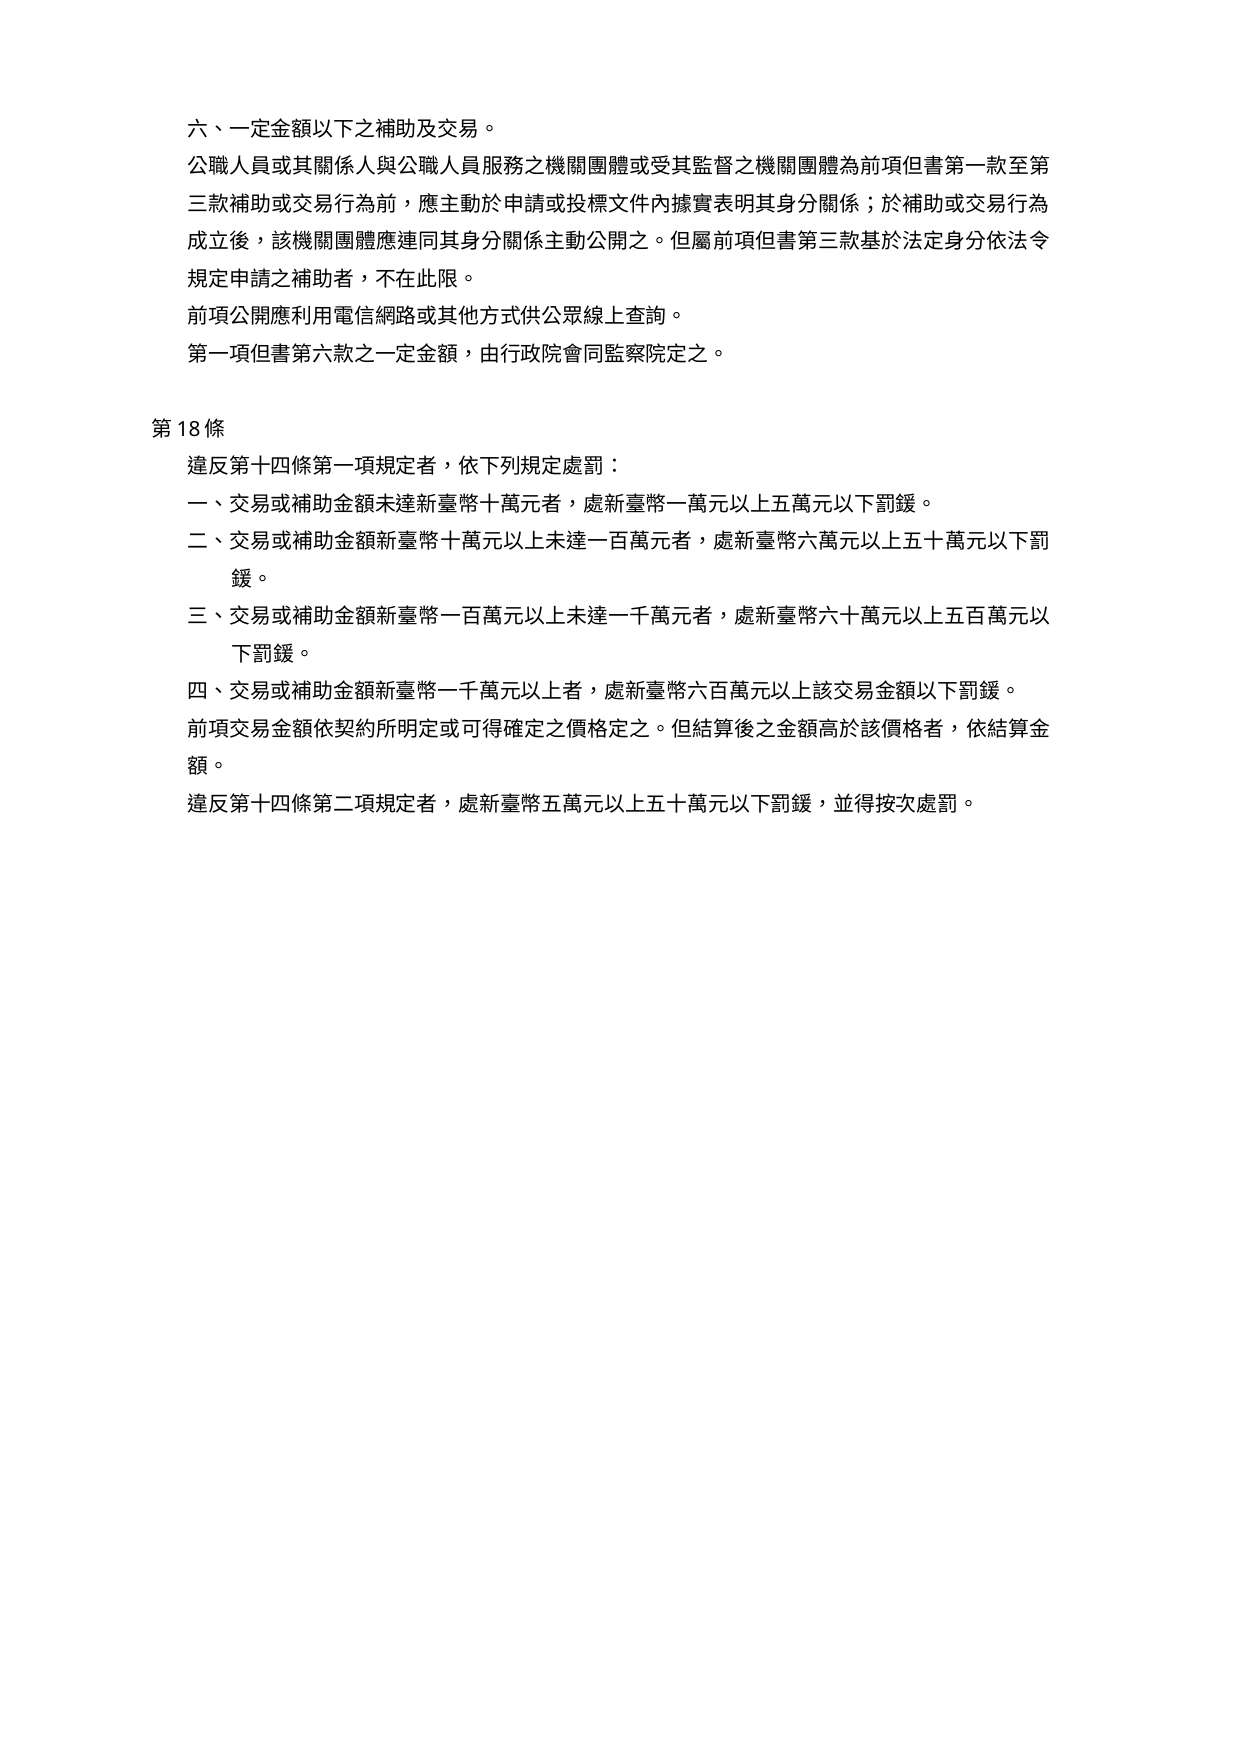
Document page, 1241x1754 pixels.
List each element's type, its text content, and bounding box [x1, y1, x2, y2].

text 違反第十四條第二項規定者，處新臺幣五萬元以上五十萬元以下罰鍰，並得按次處罰。 [187, 783, 1053, 821]
text 四、交易或補助金額新臺幣一千萬元以上者，處新臺幣六百萬元以上該交易金額以下罰鍰。 [187, 671, 1053, 708]
text 前項交易金額依契約所明定或可得確定之價格定之。但結算後之金額高於該價格者，依結算金額。 [187, 708, 1053, 783]
text 第一項但書第六款之一定金額，由行政院會同監察院定之。 [187, 333, 1053, 371]
text 違反第十四條第一項規定者，依下列規定處罰： [187, 446, 1053, 483]
text 第18條 [113, 408, 1147, 446]
text 六、一定金額以下之補助及交易。 [187, 108, 1053, 146]
text 二、交易或補助金額新臺幣十萬元以上未達一百萬元者，處新臺幣六萬元以上五十萬元以下罰鍰。 [187, 521, 1053, 596]
text 前項公開應利用電信網路或其他方式供公眾線上查詢。 [187, 296, 1053, 333]
text 一、交易或補助金額未達新臺幣十萬元者，處新臺幣一萬元以上五萬元以下罰鍰。 [187, 483, 1053, 521]
text 公職人員或其關係人與公職人員服務之機關團體或受其監督之機關團體為前項但書第一款至第三款補助或交易行為前，應主動於申請或投標文件內據實表明其身分關係；於補助或交易行為成立後，該機關團體應連同其身分關係主動公開之。但屬前項但書第三款基於法定身分依法令規定申請之補助者，不在此限。 [187, 146, 1053, 296]
text 三、交易或補助金額新臺幣一百萬元以上未達一千萬元者，處新臺幣六十萬元以上五百萬元以下罰鍰。 [187, 596, 1053, 671]
